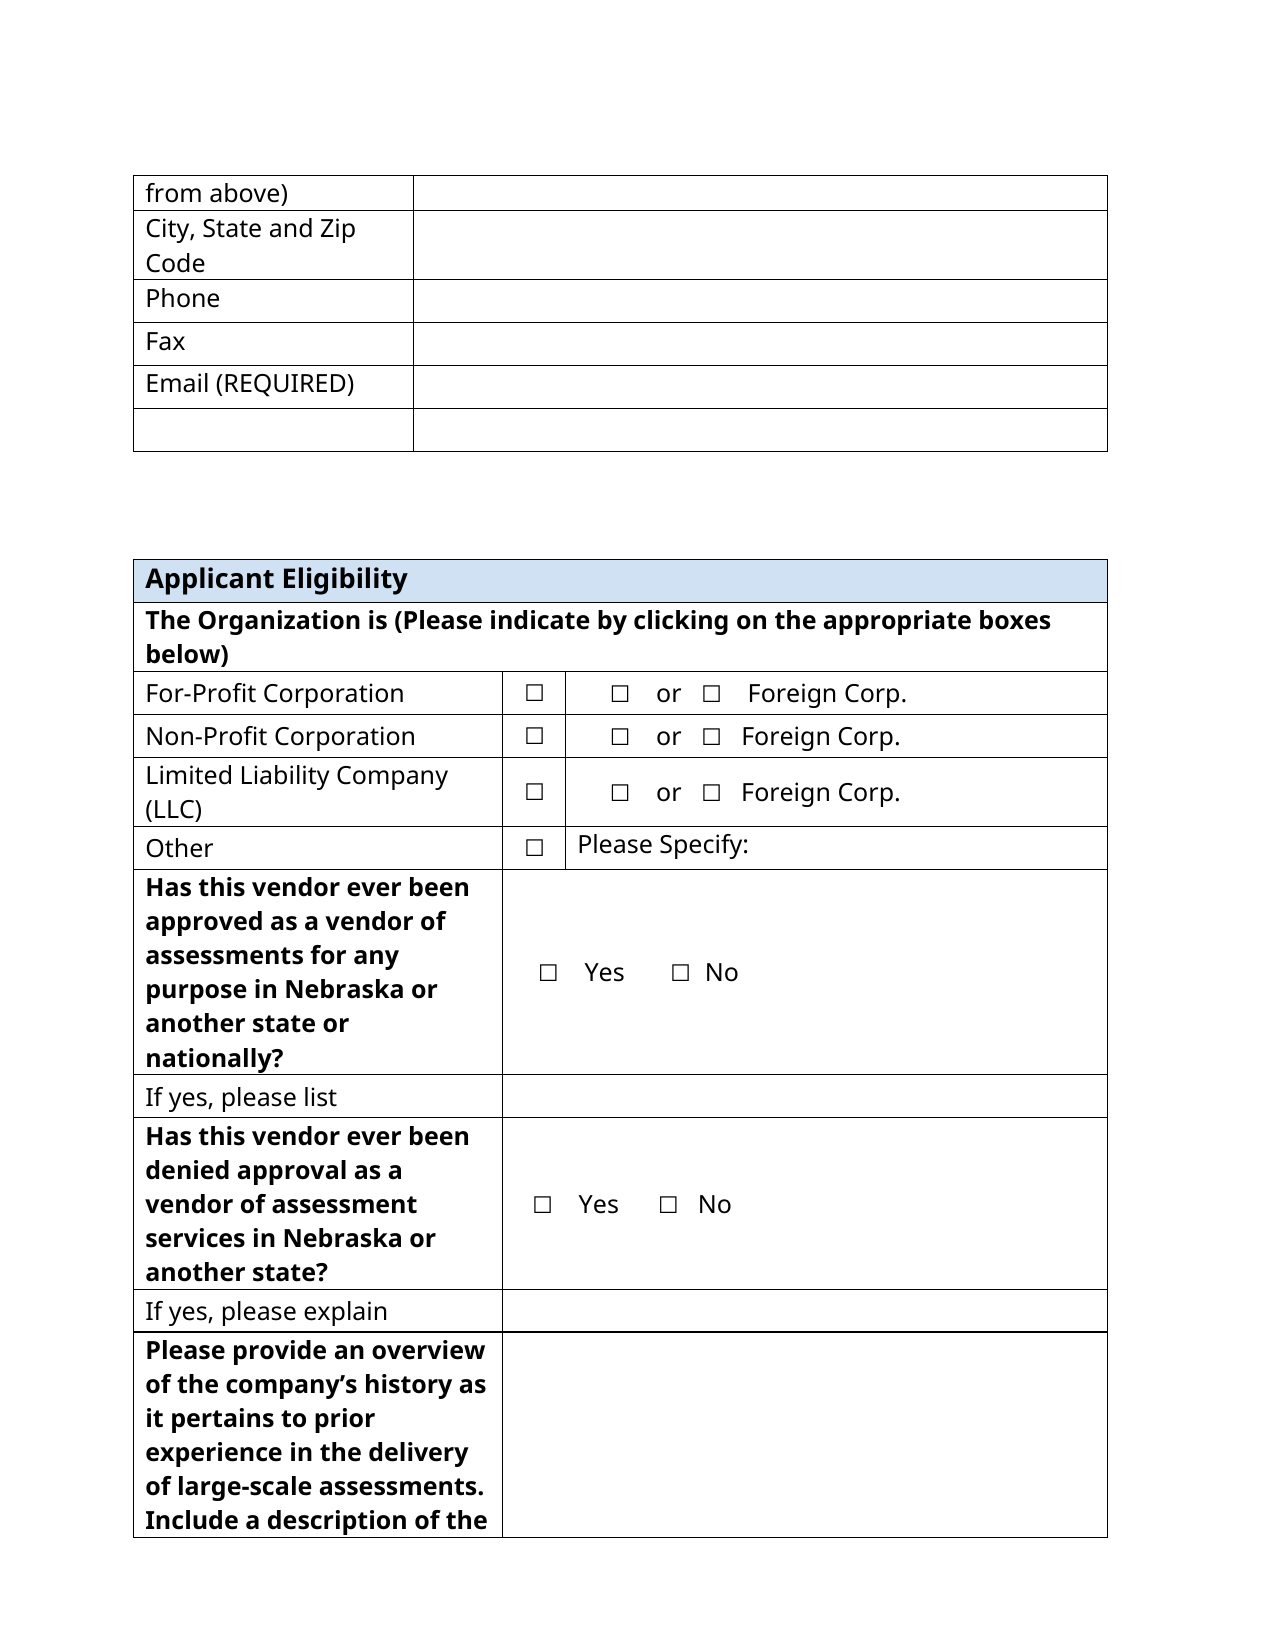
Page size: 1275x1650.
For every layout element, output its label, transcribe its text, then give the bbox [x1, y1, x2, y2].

table_cell ☐ Yes ☐ No [503, 870, 1107, 1074]
table_cell Phone [134, 280, 413, 322]
table_cell ☐ or ☐ Foreign Corp. [566, 715, 1107, 757]
table_cell [503, 1333, 1107, 1537]
table_cell The Organization is (Please indicate by clicking on the appropriate boxes below) [134, 603, 1107, 671]
table_cell City, State and Zip Code [134, 211, 413, 279]
table_cell [414, 409, 1107, 451]
table_cell Has this vendor ever been denied approval as a vendor of assessment services in Nebraska or another state? [134, 1118, 502, 1288]
table_cell Please Specify: [566, 827, 1107, 869]
table_cell ☐ or ☐ Foreign Corp. [566, 672, 1107, 714]
table_cell ☐ [503, 758, 565, 826]
table_cell ☐ [503, 827, 565, 869]
table_cell [503, 1075, 1107, 1117]
table_cell ☐ or ☐ Foreign Corp. [566, 758, 1107, 826]
table_header Applicant Eligibility [134, 560, 1107, 602]
table_cell ☐ Yes ☐ No [503, 1118, 1107, 1288]
table_cell [503, 1290, 1107, 1331]
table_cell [134, 1333, 502, 1537]
table_cell Other [134, 827, 502, 869]
table_cell For-Profit Corporation [134, 672, 502, 714]
table_cell [414, 366, 1107, 408]
table_cell Has this vendor ever been approved as a vendor of assessments for any purpose in Nebraska or another state or nationally? [134, 870, 502, 1074]
table_cell [414, 323, 1107, 365]
table_cell [414, 211, 1107, 279]
table_cell ☐ [503, 672, 565, 714]
table_cell If yes, please list [134, 1075, 502, 1117]
table_cell Email (REQUIRED) [134, 366, 413, 408]
table_cell ☐ [503, 715, 565, 757]
table_cell If yes, please explain [134, 1290, 502, 1331]
table_cell Non-Profit Corporation [134, 715, 502, 757]
table_cell [414, 176, 1107, 210]
table_cell Limited Liability Company (LLC) [134, 758, 502, 826]
table_cell Fax [134, 323, 413, 365]
table_cell [134, 409, 413, 451]
table_cell [414, 280, 1107, 322]
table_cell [134, 176, 413, 210]
